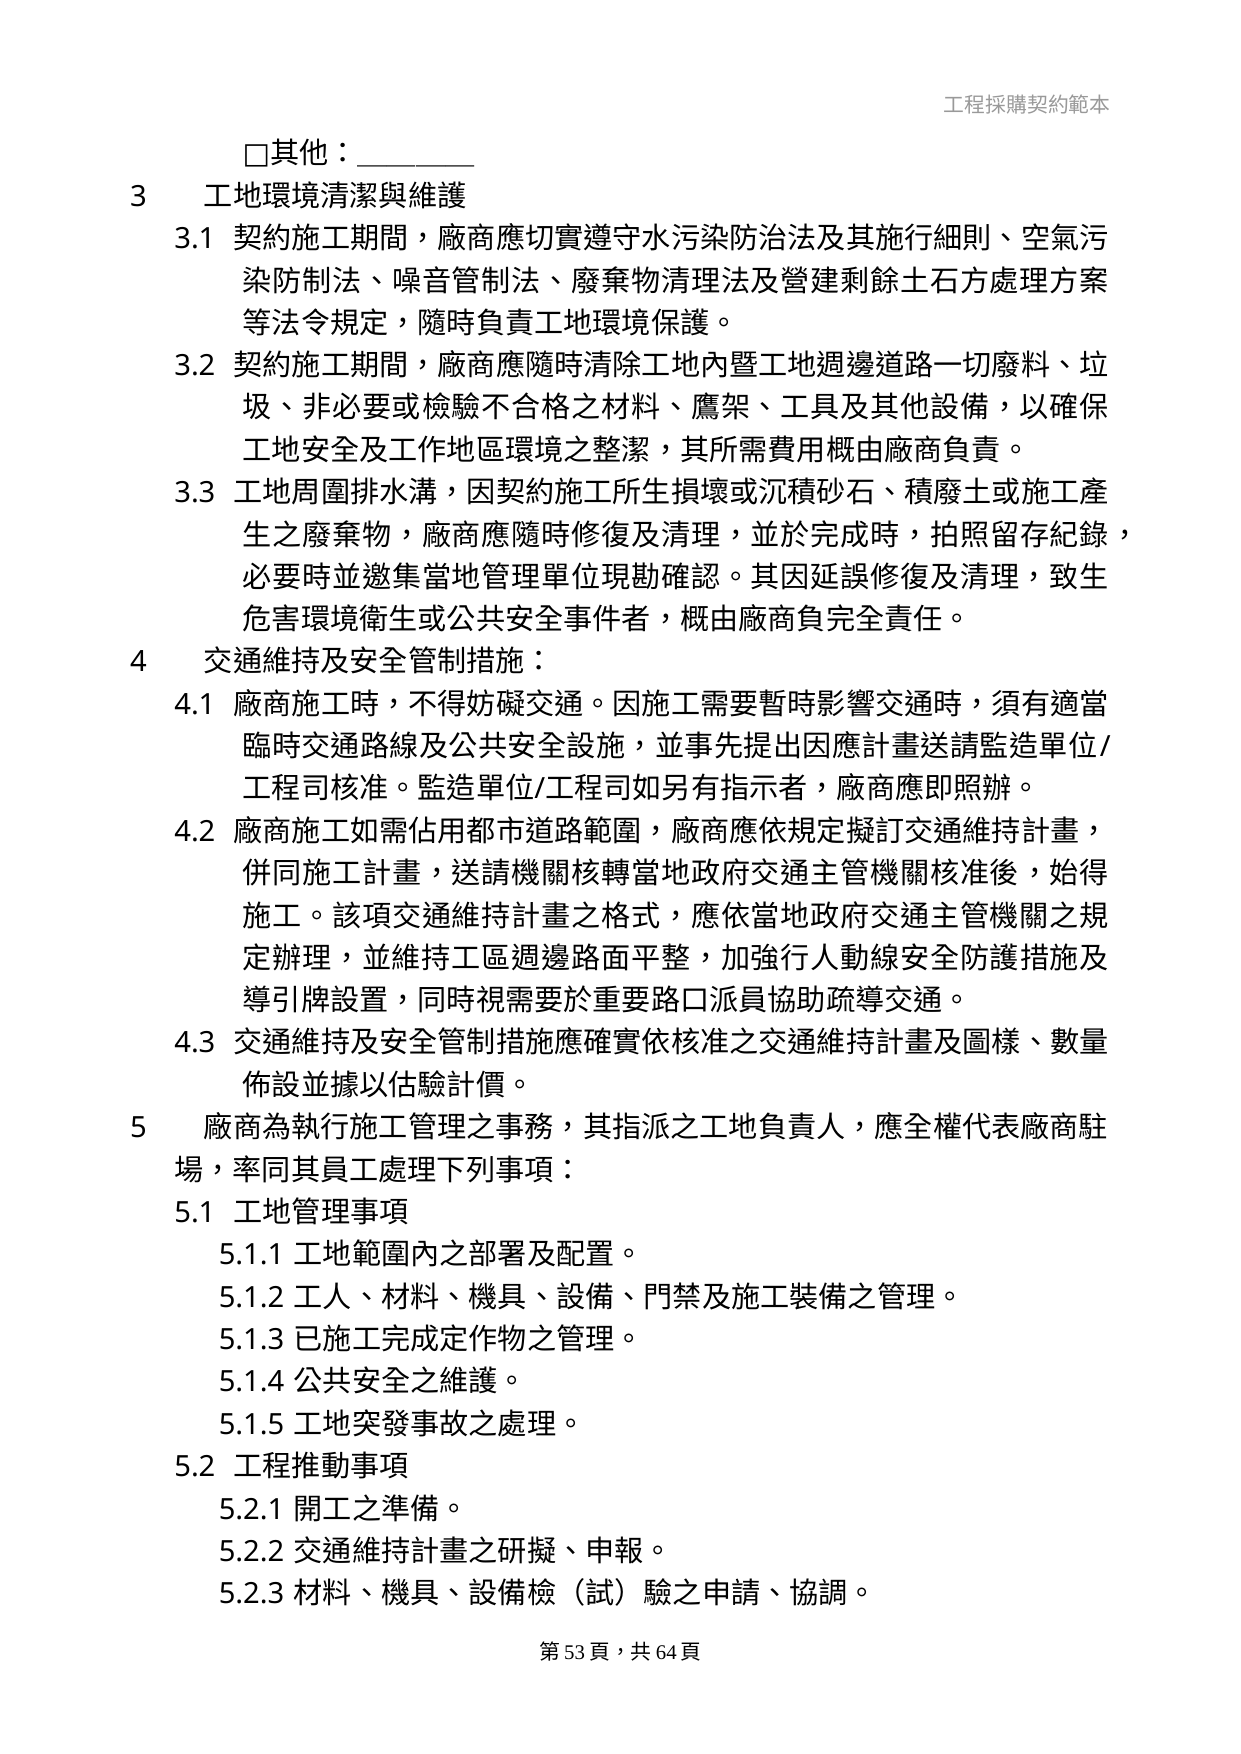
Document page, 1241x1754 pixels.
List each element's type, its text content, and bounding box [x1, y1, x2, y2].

list 工地周圍排水溝，因契約施工所生損壞或沉積砂石、積廢土或施工產生之廢棄物，廠商應隨時修復及清理，並於完成時，拍照留存紀錄，必要時並邀集當地管理單位現勘確認。其因延誤修復及清理，致生危害環境衛生或公共安全事件者，概由廠商負完全責任。 [174, 469, 1110, 638]
list 廠商為執行施工管理之事務，其指派之工地負責人，應全權代表廠商駐場，率同其員工處理下列事項： [130, 1104, 1110, 1188]
text □其他：＿＿＿＿ [242, 130, 1110, 172]
list 交通維持及安全管制措施： [130, 638, 1110, 680]
list 工地範圍內之部署及配置。 [218, 1231, 1110, 1273]
list 工程推動事項 [174, 1443, 1110, 1485]
list 已施工完成定作物之管理。 [218, 1316, 1110, 1358]
list 交通維持及安全管制措施應確實依核准之交通維持計畫及圖樣、數量佈設並據以估驗計價。 [174, 1019, 1110, 1104]
list 契約施工期間，廠商應切實遵守水污染防治法及其施行細則、空氣污染防制法、噪音管制法、廢棄物清理法及營建剩餘土石方處理方案等法令規定，隨時負責工地環境保護。 [174, 215, 1110, 342]
list 材料、機具、設備檢（試）驗之申請、協調。 [218, 1570, 1110, 1612]
list 公共安全之維護。 [218, 1358, 1110, 1400]
list 工地環境清潔與維護 [130, 172, 1110, 215]
list 工地突發事故之處理。 [218, 1400, 1110, 1443]
list 工地管理事項 [174, 1188, 1110, 1231]
list 廠商施工如需佔用都市道路範圍，廠商應依規定擬訂交通維持計畫，併同施工計畫，送請機關核轉當地政府交通主管機關核准後，始得施工。該項交通維持計畫之格式，應依當地政府交通主管機關之規定辦理，並維持工區週邊路面平整，加強行人動線安全防護措施及導引牌設置，同時視需要於重要路口派員協助疏導交通。 [174, 807, 1110, 1019]
list 開工之準備。 [218, 1485, 1110, 1528]
list 交通維持計畫之研擬、申報。 [218, 1528, 1110, 1570]
list 廠商施工時，不得妨礙交通。因施工需要暫時影響交通時，須有適當臨時交通路線及公共安全設施，並事先提出因應計畫送請監造單位/工程司核准。監造單位/工程司如另有指示者，廠商應即照辦。 [174, 680, 1110, 807]
list 工人、材料、機具、設備、門禁及施工裝備之管理。 [218, 1273, 1110, 1316]
list 契約施工期間，廠商應隨時清除工地內暨工地週邊道路一切廢料、垃圾、非必要或檢驗不合格之材料、鷹架、工具及其他設備，以確保工地安全及工作地區環境之整潔，其所需費用概由廠商負責。 [174, 342, 1110, 469]
